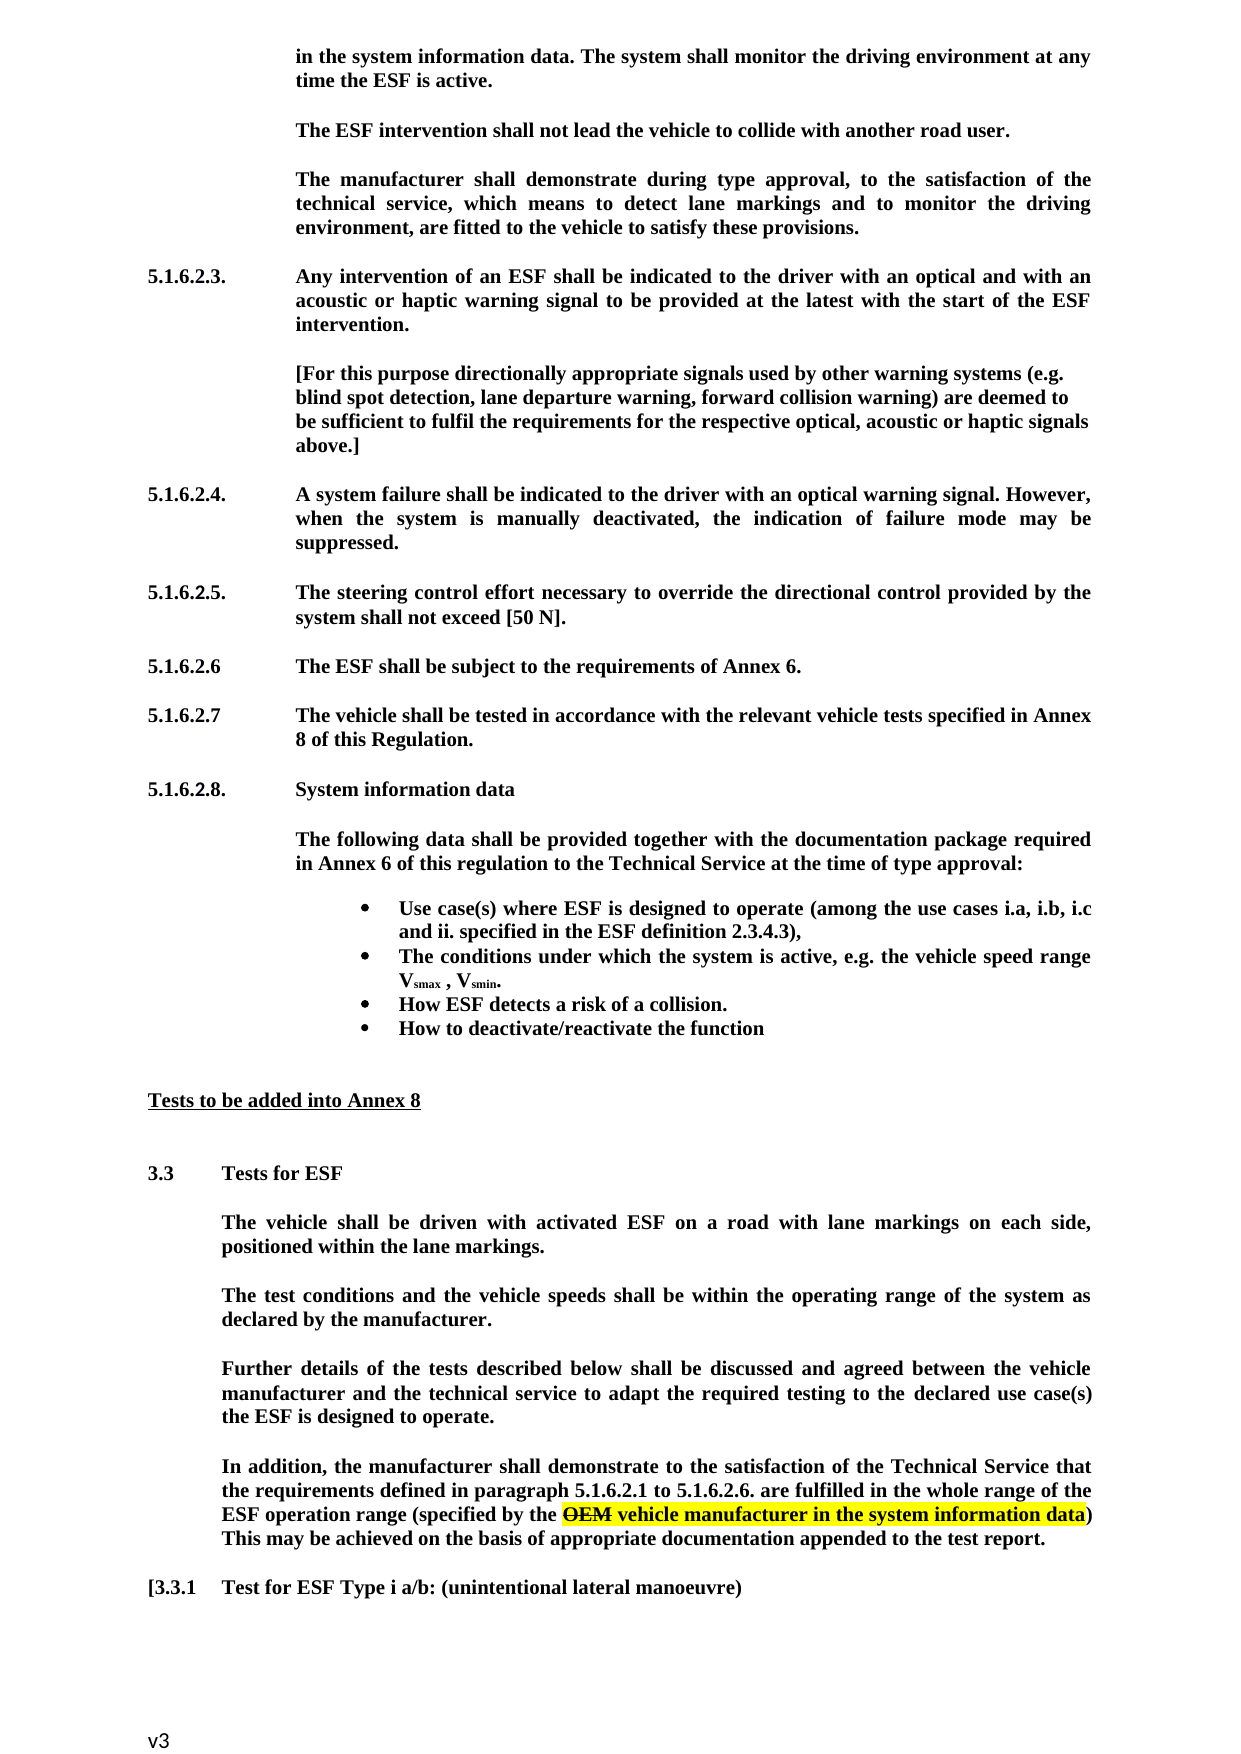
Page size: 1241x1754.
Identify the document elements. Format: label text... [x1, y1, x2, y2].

text In addition, the manufacturer shall demonstrate to the satisfaction of the Technical Service that the requirements defined in paragraph 5.1.6.2.1 to 5.1.6.2.6. are fulfilled in the whole range of the ESF operation range (specified by the OEM vehicle manufacturer in the system information data) This may be achieved on the basis of appropriate documentation appended to the test report. [221, 1453, 1093, 1550]
list The conditions under which the system is active, e.g. the vehicle speed range Vsmax , Vsmin. [361, 943, 1093, 992]
text Tests to be added into Annex 8 [148, 1088, 1093, 1112]
text 3.3 Tests for ESF [148, 1161, 1093, 1185]
list How to deactivate/reactivate the function [361, 1016, 1093, 1040]
text The following data shall be provided together with the documentation package required in Annex 6 of this regulation to the Technical Service at the time of type approval: [295, 826, 1093, 874]
text [3.3.1 Test for ESF Type i a/b: (unintentional lateral manoeuvre) [148, 1575, 1093, 1599]
text 5.1.6.2.3. Any intervention of an ESF shall be indicated to the driver with an optical and with an acoustic or haptic warning signal to be provided at the latest with the start of the ESF intervention. [148, 264, 1093, 336]
text 5.1.6.2.5. The steering control effort necessary to override the directional control provided by the system shall not exceed [50 N]. [148, 579, 1093, 629]
list How ESF detects a risk of a collision. [361, 992, 1093, 1016]
text 5.1.6.2.6 The ESF shall be subject to the requirements of Annex 6. [148, 654, 1093, 678]
text The ESF intervention shall not lead the vehicle to collide with another road user. [295, 117, 1093, 142]
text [295, 44, 1093, 92]
text 5.1.6.2.4. A system failure shall be indicated to the driver with an optical warning signal. However, when the system is manually deactivated, the indication of failure mode may be suppressed. [148, 482, 1093, 554]
text The test conditions and the vehicle speeds shall be within the operating range of the system as declared by the manufacturer. [221, 1283, 1093, 1331]
text Further details of the tests described below shall be discussed and agreed between the vehicle manufacturer and the technical service to adapt the required testing to the declared use case(s) the ESF is designed to operate. [221, 1356, 1093, 1428]
text 5.1.6.2.7 The vehicle shall be tested in accordance with the relevant vehicle tests specified in Annex 8 of this Regulation. [148, 703, 1093, 751]
text [For this purpose directionally appropriate signals used by other warning systems (e.g. blind spot detection, lane departure warning, forward collision warning) are deemed to be sufficient to fulfil the requirements for the respective optical, acoustic or haptic signals above.] [295, 361, 1093, 457]
list Use case(s) where ESF is designed to operate (among the use cases i.a, i.b, i.c and ii. specified in the ESF definition 2.3.4.3), [361, 895, 1093, 943]
text 5.1.6.2.8. System information data [148, 776, 1093, 801]
text The vehicle shall be driven with activated ESF on a road with lane markings on each side, positioned within the lane markings. [221, 1210, 1093, 1258]
text The manufacturer shall demonstrate during type approval, to the satisfaction of the technical service, which means to detect lane markings and to monitor the driving environment, are fitted to the vehicle to satisfy these provisions. [295, 167, 1093, 239]
